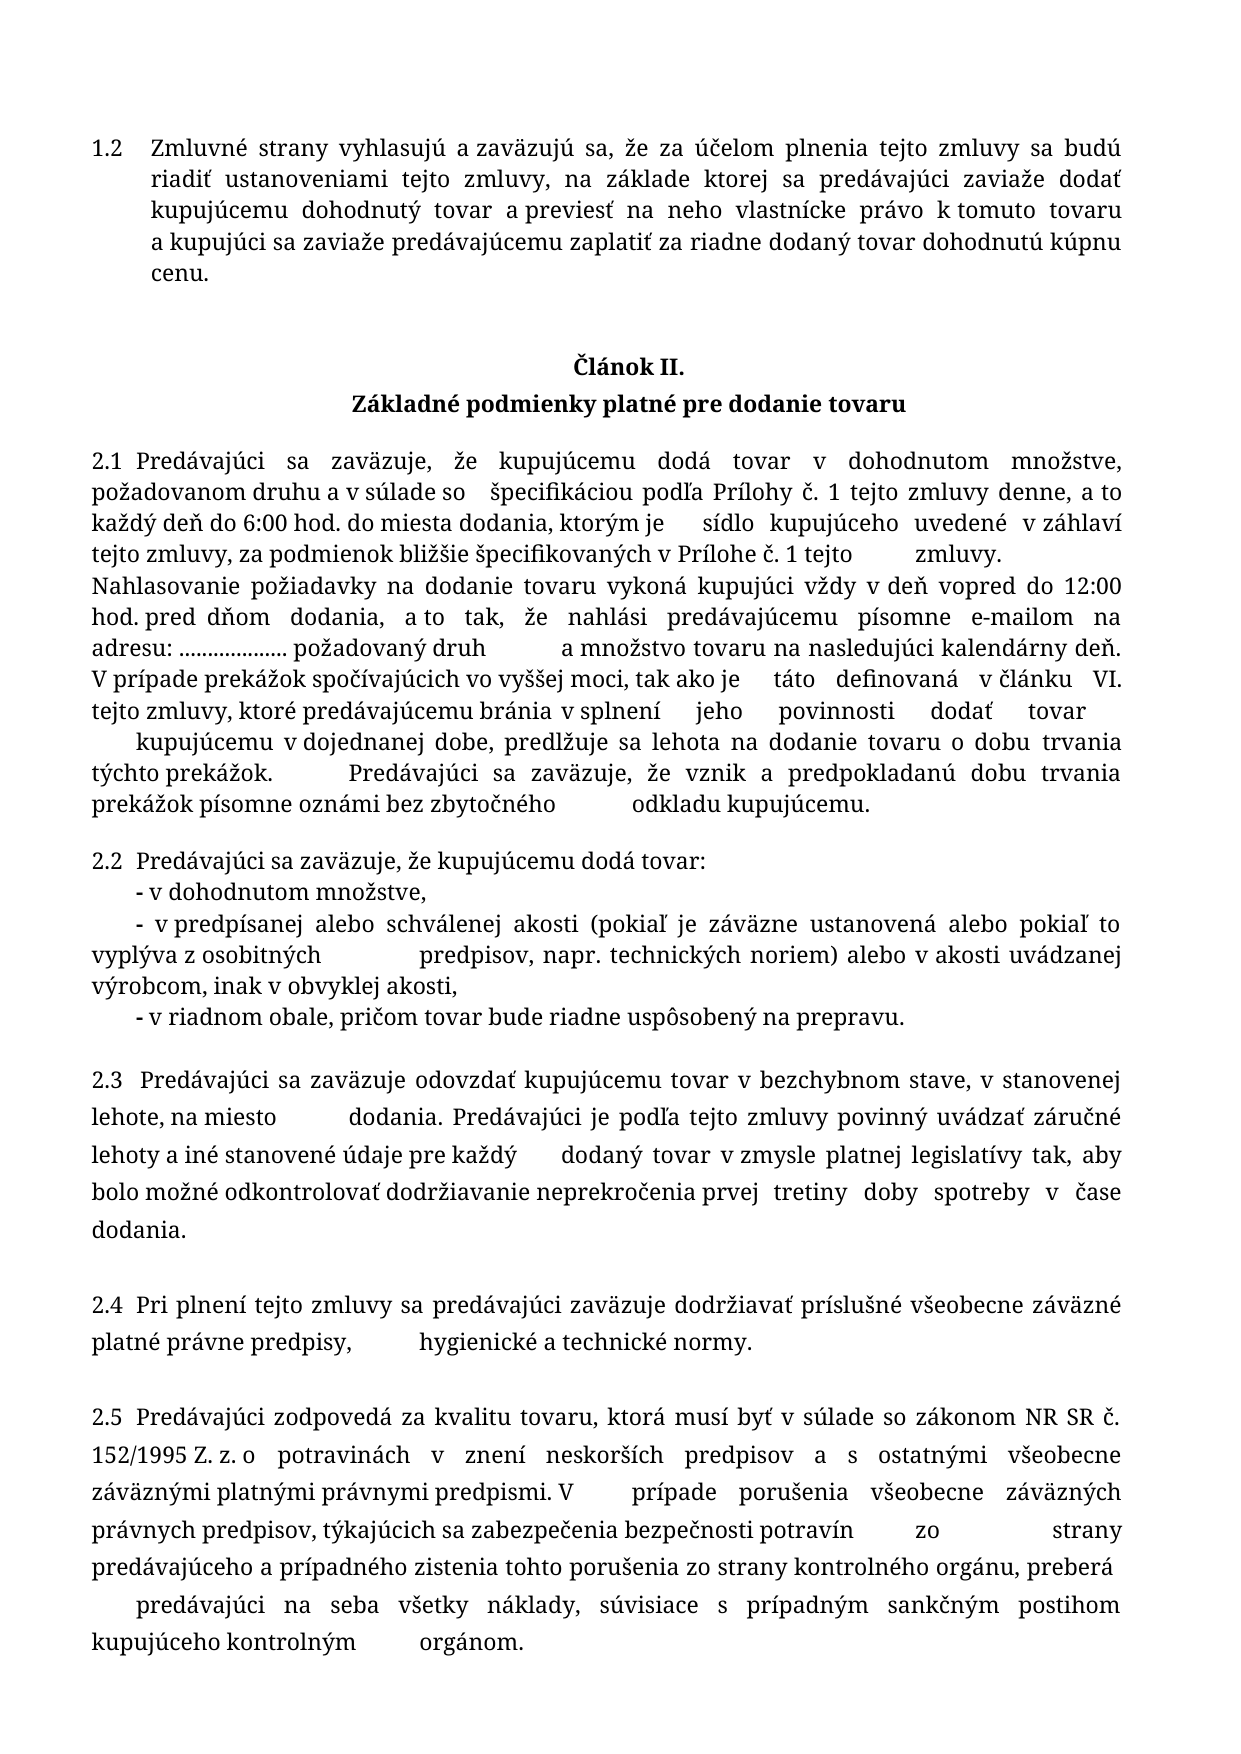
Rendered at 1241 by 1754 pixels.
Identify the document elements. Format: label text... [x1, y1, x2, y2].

text Základné podmienky platné pre dodanie tovaru [136, 388, 1122, 419]
text Článok II. [136, 350, 1122, 382]
text 2.1 Predávajúci sa zaväzuje, že kupujúcemu dodá tovar v dohodnutom množstve, požadovanom druhu a v súlade so špecifikáciou podľa Prílohy č. 1 tejto zmluvy denne, a to každý deň do 6:00 hod. do miesta dodania, ktorým je sídlo kupujúceho uvedené v záhlaví tejto zmluvy, za podmienok bližšie špecifikovaných v Prílohe č. 1 tejto zmluvy. Nahlasovanie požiadavky na dodanie tovaru vykoná kupujúci vždy v deň vopred do 12:00 hod. pred dňom dodania, a to tak, že nahlási predávajúcemu písomne e-mailom na adresu: ................... požadovaný druh a množstvo tovaru na nasledujúci kalendárny deň. V prípade prekážok spočívajúcich vo vyššej moci, tak ako je táto definovaná v článku VI. tejto zmluvy, ktoré predávajúcemu bránia v splnení jeho povinnosti dodať tovar kupujúcemu v dojednanej dobe, predlžuje sa lehota na dodanie tovaru o dobu trvania týchto prekážok. Predávajúci sa zaväzuje, že vznik a predpokladanú dobu trvania prekážok písomne oznámi bez zbytočného odkladu kupujúcemu. [91, 444, 1122, 819]
list 2.3 Predávajúci sa zaväzuje odovzdať kupujúcemu tovar v bezchybnom stave, v stanovenej lehote, na miesto dodania. Predávajúci je podľa tejto zmluvy povinný uvádzať záručné lehoty a iné stanovené údaje pre každý dodaný tovar v zmysle platnej legislatívy tak, aby bolo možné odkontrolovať dodržiavanie neprekročenia prvej tretiny doby spotreby v čase dodania. [91, 1064, 1122, 1245]
list 2.5 Predávajúci zodpovedá za kvalitu tovaru, ktorá musí byť v súlade so zákonom NR SR č. 152/1995 Z. z. o potravinách v znení neskorších predpisov a s ostatnými všeobecne záväznými platnými právnymi predpismi. V prípade porušenia všeobecne záväzných právnych predpisov, týkajúcich sa zabezpečenia bezpečnosti potravín zo strany predávajúceho a prípadného zistenia tohto porušenia zo strany kontrolného orgánu, preberá predávajúci na seba všetky náklady, súvisiace s prípadným sankčným postihom kupujúceho kontrolným orgánom. [91, 1401, 1122, 1657]
list 2.4 Pri plnení tejto zmluvy sa predávajúci zaväzuje dodržiavať príslušné všeobecne záväzné platné právne predpisy, hygienické a technické normy. [91, 1289, 1122, 1357]
text - v riadnom obale, pričom tovar bude riadne uspôsobený na prepravu. [91, 1001, 1122, 1032]
text 2.2 Predávajúci sa zaväzuje, že kupujúcemu dodá tovar: [91, 845, 1122, 876]
text 1.2 Zmluvné strany vyhlasujú a zaväzujú sa, že za účelom plnenia tejto zmluvy sa budú riadiť ustanoveniami tejto zmluvy, na základe ktorej sa predávajúci zaviaže dodať kupujúcemu dohodnutý tovar a previesť na neho vlastnícke právo k tomuto tovaru a kupujúci sa zaviaže predávajúcemu zaplatiť za riadne dodaný tovar dohodnutú kúpnu cenu. [91, 132, 1122, 288]
text - v predpísanej alebo schválenej akosti (pokiaľ je záväzne ustanovená alebo pokiaľ to vyplýva z osobitných predpisov, napr. technických noriem) alebo v akosti uvádzanej výrobcom, inak v obvyklej akosti, [91, 907, 1122, 1001]
text - v dohodnutom množstve, [91, 876, 1122, 907]
